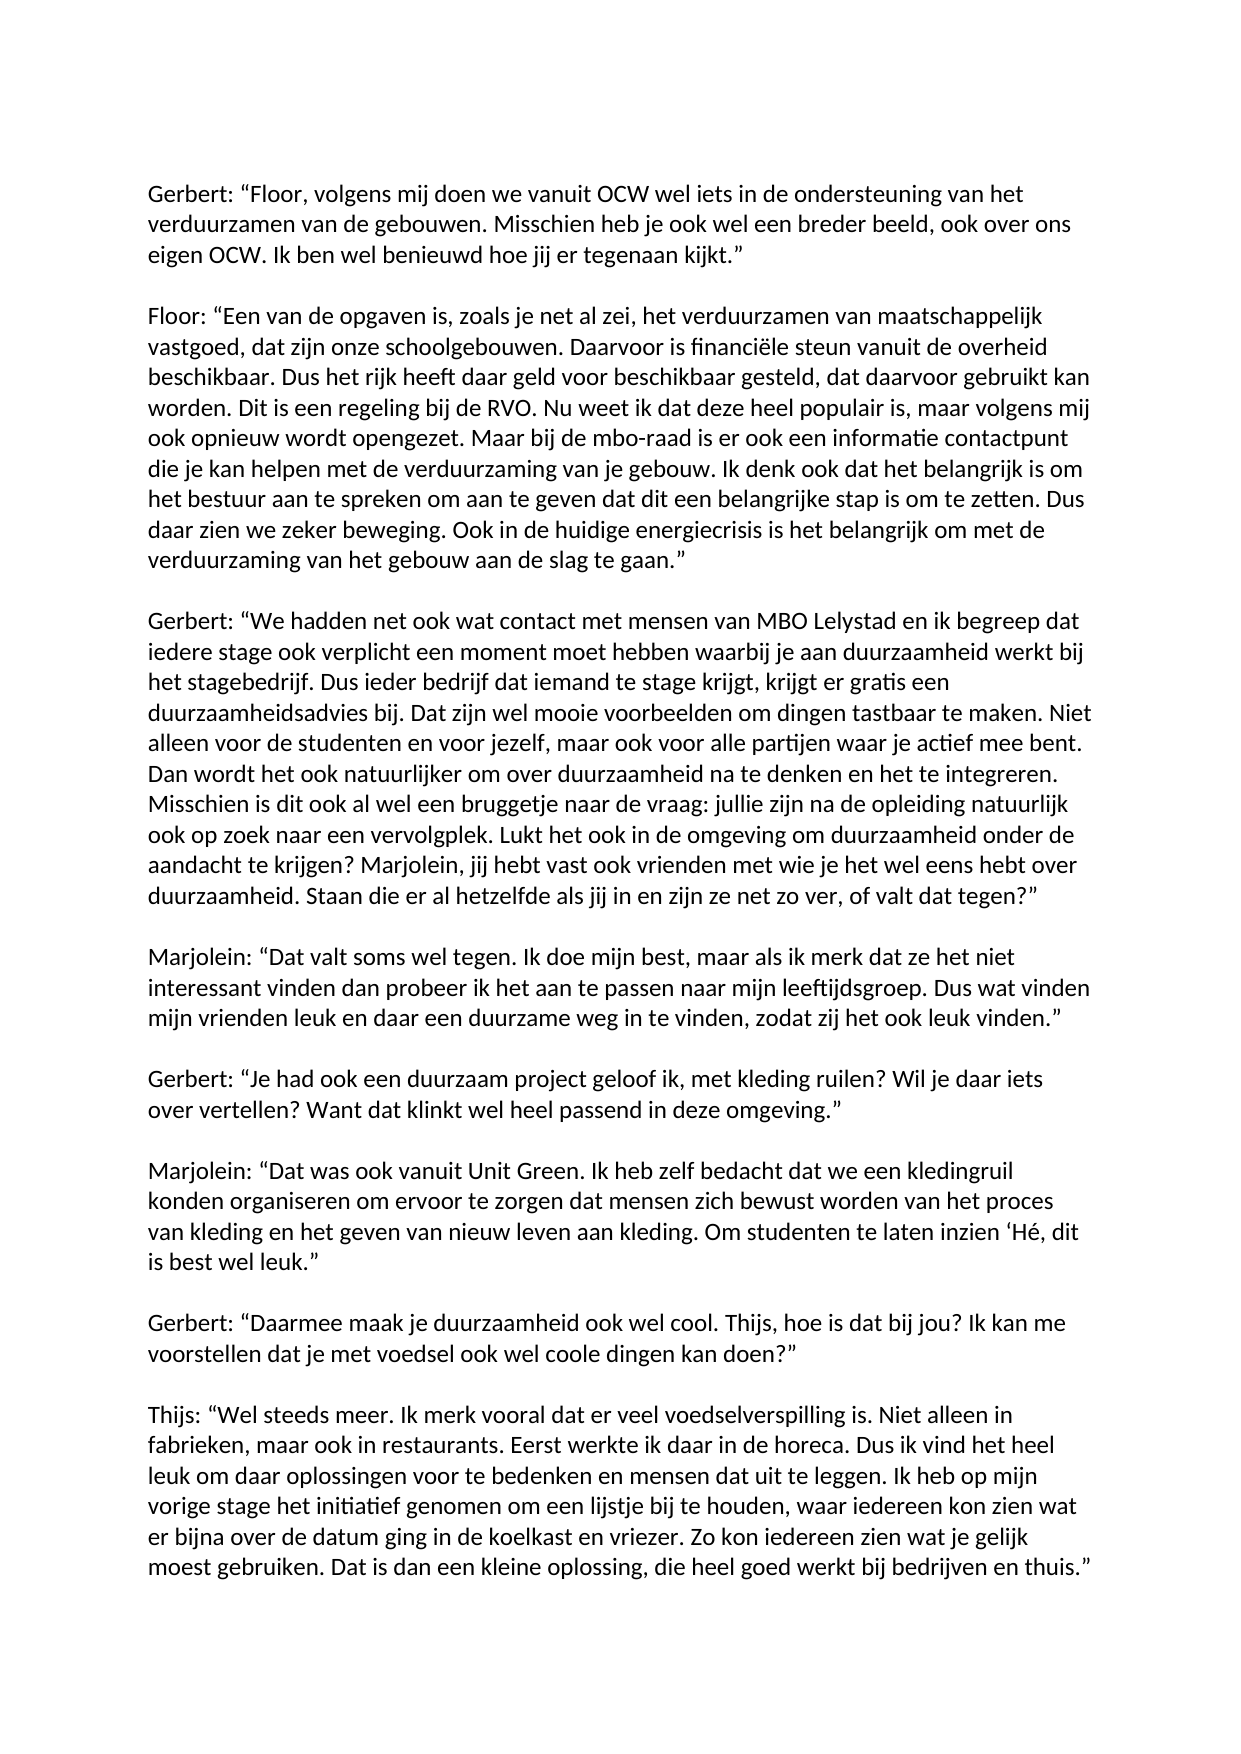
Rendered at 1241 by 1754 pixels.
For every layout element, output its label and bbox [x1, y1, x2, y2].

text [148, 148, 1093, 1582]
